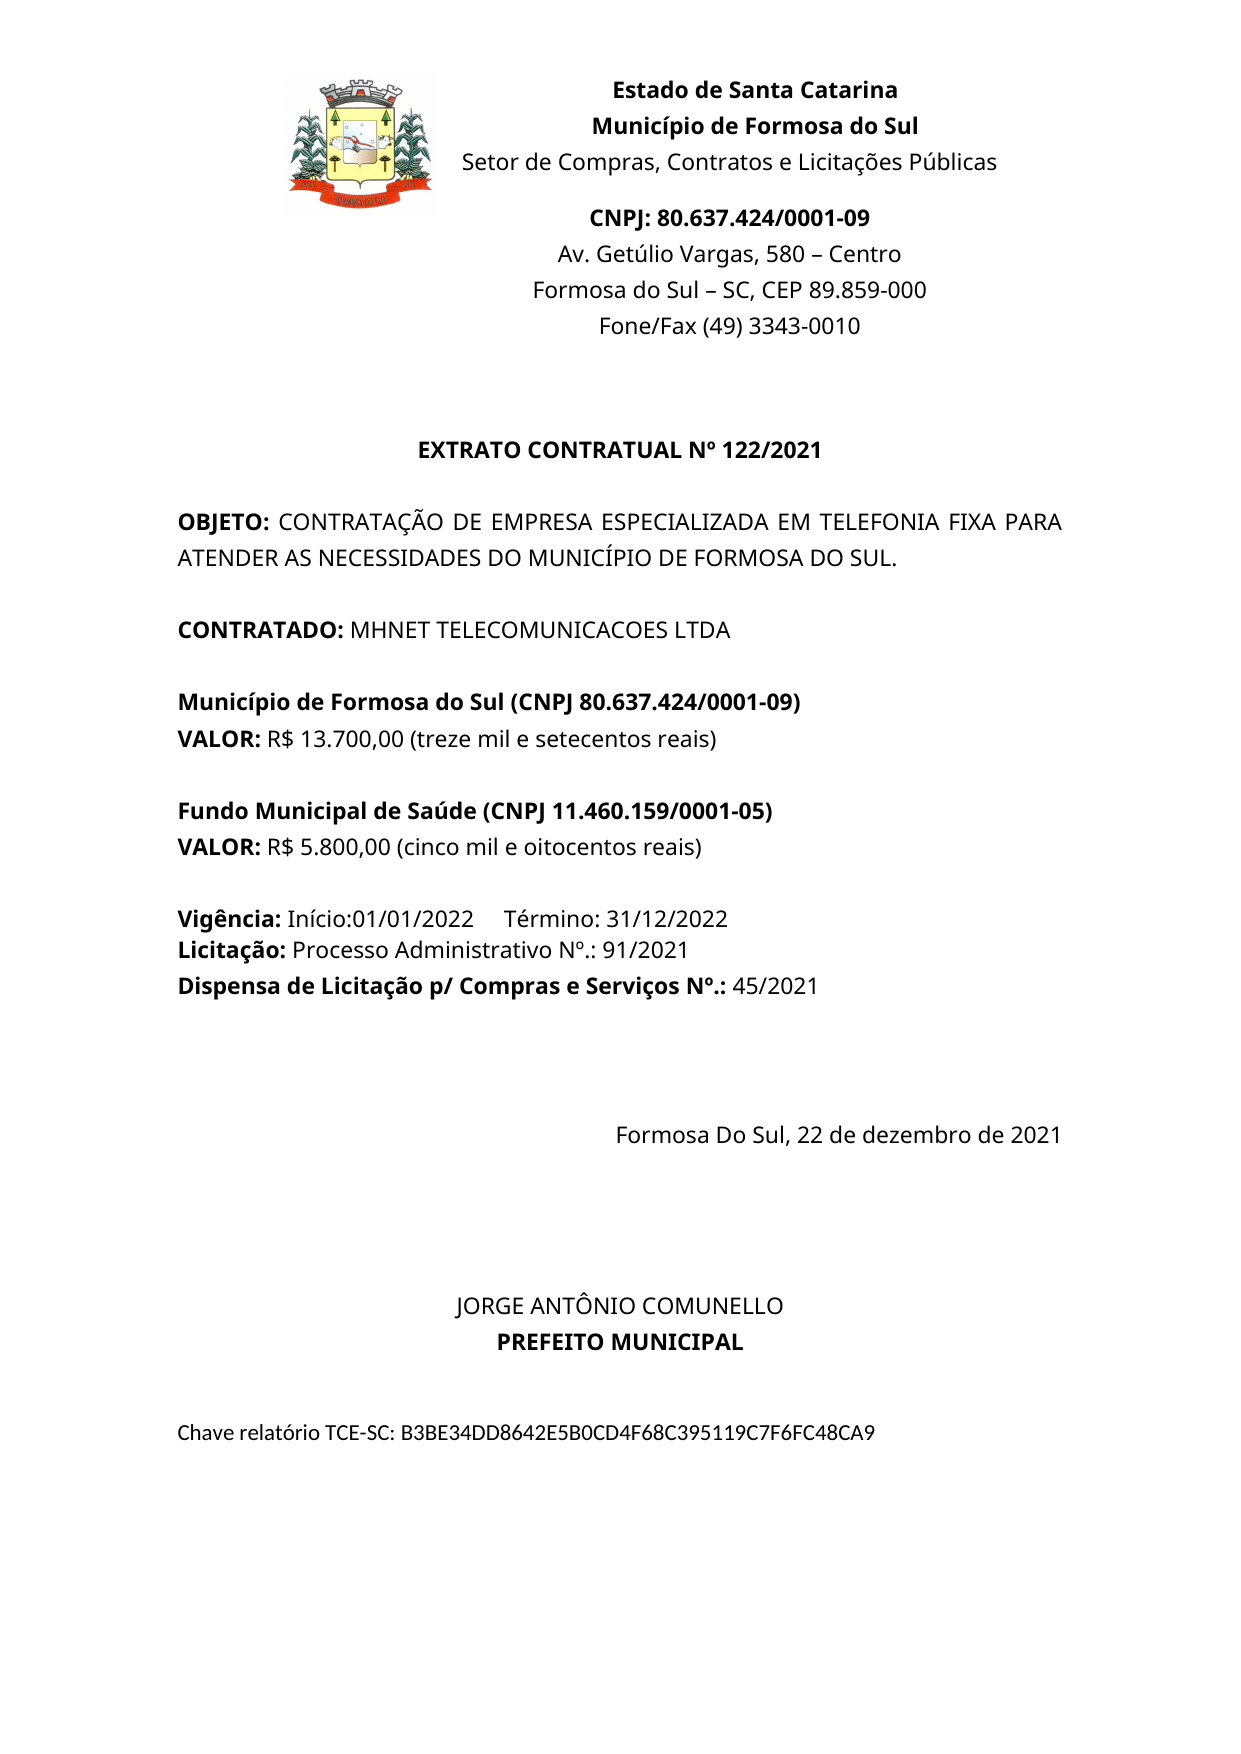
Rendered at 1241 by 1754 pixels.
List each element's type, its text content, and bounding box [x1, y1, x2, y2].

text JORGE ANTÔNIO COMUNELLO [177, 1290, 1063, 1321]
picture [284, 73, 438, 216]
text Formosa Do Sul, 22 de dezembro de 2021 [177, 1119, 1063, 1151]
text Chave relatório TCE-SC: B3BE34DD8642E5B0CD4F68C395119C7F6FC48CA9 [177, 1418, 1063, 1446]
text CONTRATADO: MHNET TELECOMUNICACOES LTDA [177, 614, 1063, 645]
text Licitação: Processo Administrativo Nº.: 91/2021 [177, 934, 1063, 965]
text VALOR: R$ 5.800,00 (cinco mil e oitocentos reais) [177, 831, 1063, 862]
text Dispensa de Licitação p/ Compras e Serviços Nº.: 45/2021 [177, 970, 1063, 1001]
text Fundo Municipal de Saúde (CNPJ 11.460.159/0001-05) [177, 795, 1063, 826]
text PREFEITO MUNICIPAL [177, 1326, 1063, 1357]
text OBJETO: CONTRATAÇÃO DE EMPRESA ESPECIALIZADA EM TELEFONIA FIXA PARA ATENDER AS NECESSIDADES DO MUNICÍPIO DE FORMOSA DO SUL. [177, 506, 1063, 573]
text EXTRATO CONTRATUAL Nº 122/2021 [177, 434, 1063, 465]
text Vigência: Início:01/01/2022 Término: 31/12/2022 [177, 903, 1070, 934]
text Município de Formosa do Sul (CNPJ 80.637.424/0001-09) [177, 686, 1063, 717]
text VALOR: R$ 13.700,00 (treze mil e setecentos reais) [177, 723, 1063, 754]
